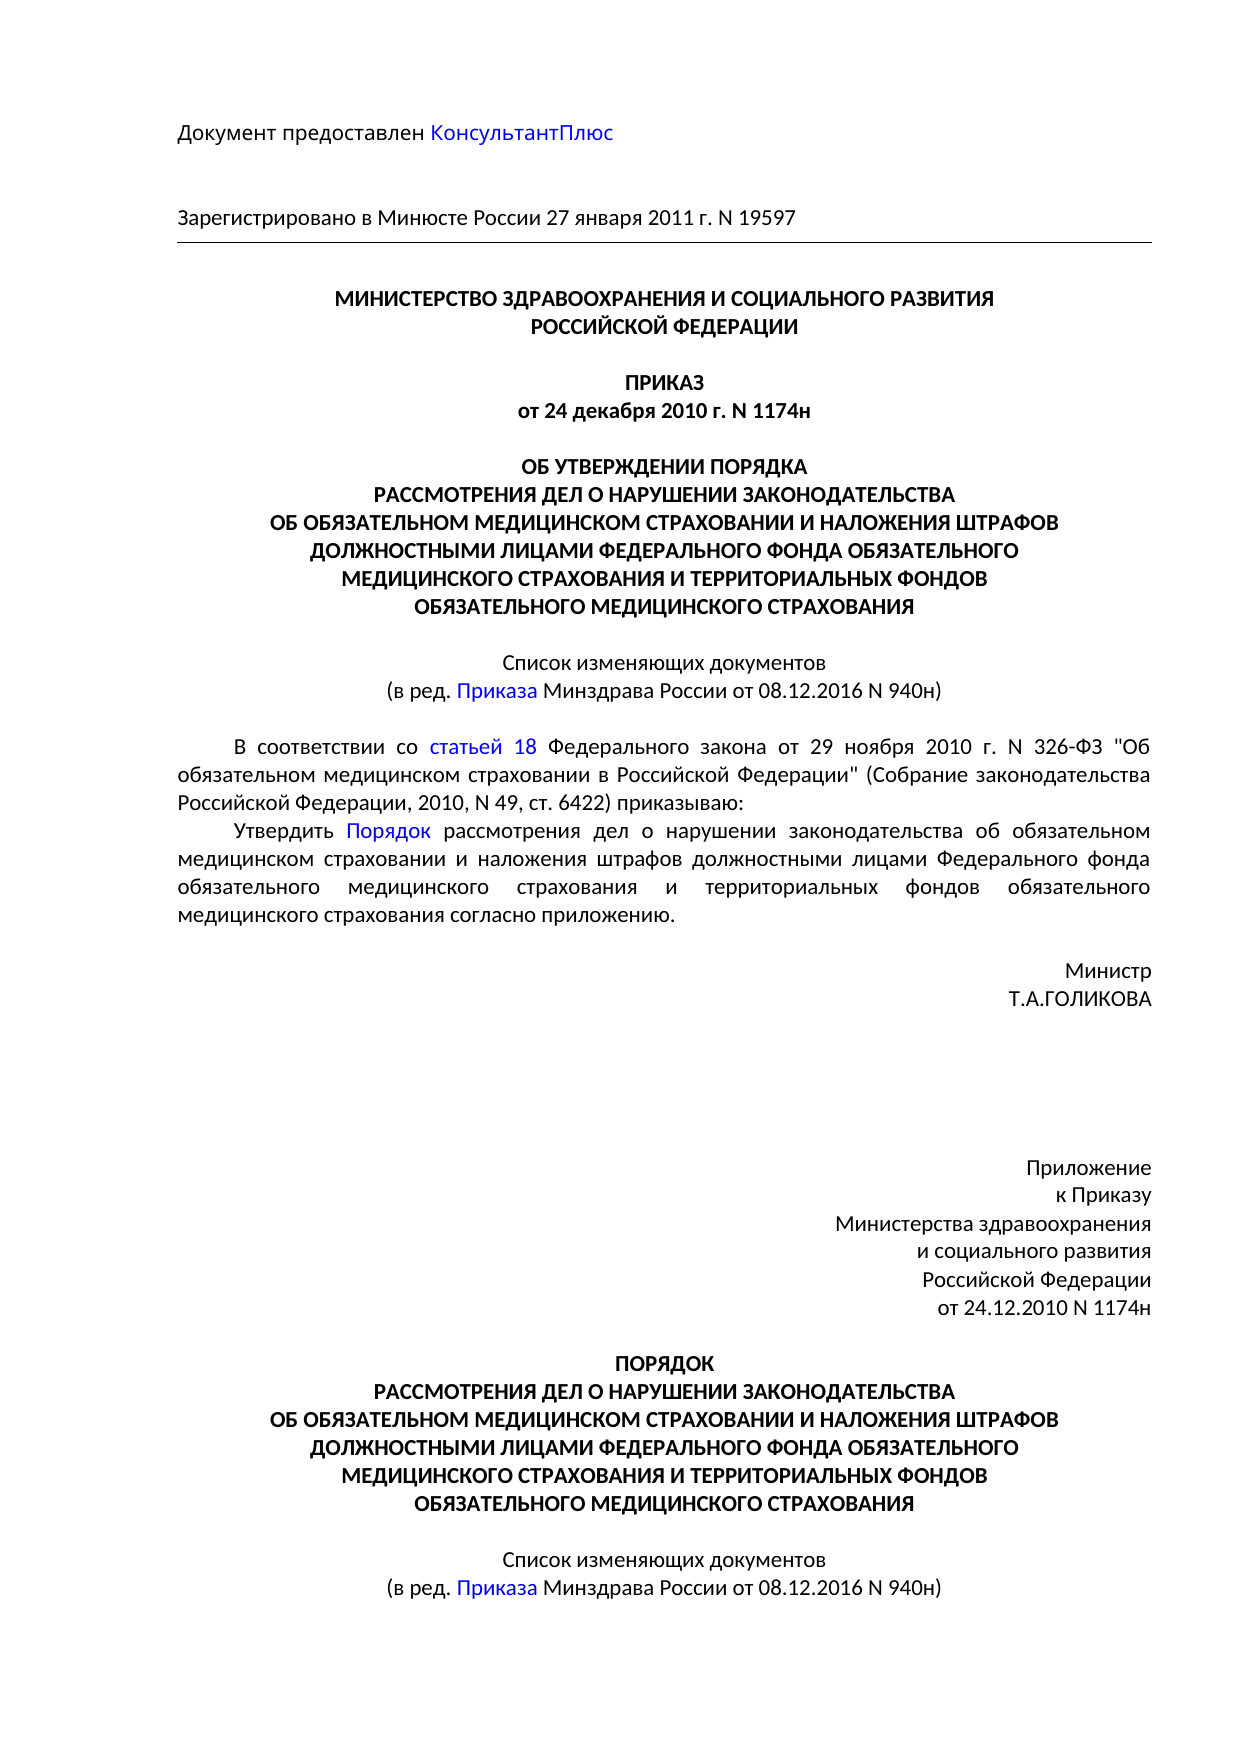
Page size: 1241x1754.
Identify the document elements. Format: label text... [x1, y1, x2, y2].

text Приложение [177, 1153, 1152, 1181]
text и социального развития [177, 1237, 1152, 1265]
title РАССМОТРЕНИЯ ДЕЛ О НАРУШЕНИИ ЗАКОНОДАТЕЛЬСТВА [177, 480, 1152, 508]
title ОБ УТВЕРЖДЕНИИ ПОРЯДКА [177, 452, 1152, 480]
text Российской Федерации [177, 1265, 1152, 1293]
title РАССМОТРЕНИЯ ДЕЛ О НАРУШЕНИИ ЗАКОНОДАТЕЛЬСТВА [177, 1377, 1152, 1405]
text Список изменяющих документов [177, 1545, 1152, 1573]
text (в ред. Приказа Минздрава России от 08.12.2016 N 940н) [177, 676, 1152, 704]
text Министерства здравоохранения [177, 1209, 1152, 1237]
title МЕДИЦИНСКОГО СТРАХОВАНИЯ И ТЕРРИТОРИАЛЬНЫХ ФОНДОВ [177, 564, 1152, 592]
title ПОРЯДОК [177, 1349, 1152, 1377]
title РОССИЙСКОЙ ФЕДЕРАЦИИ [177, 312, 1152, 340]
text от 24.12.2010 N 1174н [177, 1293, 1152, 1321]
title ДОЛЖНОСТНЫМИ ЛИЦАМИ ФЕДЕРАЛЬНОГО ФОНДА ОБЯЗАТЕЛЬНОГО [177, 1433, 1152, 1461]
title ОБЯЗАТЕЛЬНОГО МЕДИЦИНСКОГО СТРАХОВАНИЯ [177, 1489, 1152, 1517]
title ОБЯЗАТЕЛЬНОГО МЕДИЦИНСКОГО СТРАХОВАНИЯ [177, 592, 1152, 620]
title ОБ ОБЯЗАТЕЛЬНОМ МЕДИЦИНСКОМ СТРАХОВАНИИ И НАЛОЖЕНИЯ ШТРАФОВ [177, 1405, 1152, 1433]
title ДОЛЖНОСТНЫМИ ЛИЦАМИ ФЕДЕРАЛЬНОГО ФОНДА ОБЯЗАТЕЛЬНОГО [177, 536, 1152, 564]
title ОБ ОБЯЗАТЕЛЬНОМ МЕДИЦИНСКОМ СТРАХОВАНИИ И НАЛОЖЕНИЯ ШТРАФОВ [177, 508, 1152, 536]
text (в ред. Приказа Минздрава России от 08.12.2016 N 940н) [177, 1573, 1152, 1601]
title МЕДИЦИНСКОГО СТРАХОВАНИЯ И ТЕРРИТОРИАЛЬНЫХ ФОНДОВ [177, 1461, 1152, 1489]
title МИНИСТЕРСТВО ЗДРАВООХРАНЕНИЯ И СОЦИАЛЬНОГО РАЗВИТИЯ [177, 284, 1152, 312]
title Документ предоставлен КонсультантПлюс [177, 118, 1152, 175]
text В соответствии со статьей 18 Федерального закона от 29 ноября 2010 г. N 326-ФЗ "Об обязательном медицинском страховании в Российской Федерации" (Собрание законодательства Российской Федерации, 2010, N 49, ст. 6422) приказываю: [177, 732, 1152, 816]
text Зарегистрировано в Минюсте России 27 января 2011 г. N 19597 [177, 203, 1152, 231]
text Т.А.ГОЛИКОВА [177, 984, 1152, 1012]
text Утвердить Порядок рассмотрения дел о нарушении законодательства об обязательном медицинском страховании и наложения штрафов должностными лицами Федерального фонда обязательного медицинского страхования и территориальных фондов обязательного медицинского страхования согласно приложению. [177, 816, 1152, 928]
text Министр [177, 956, 1152, 984]
title от 24 декабря 2010 г. N 1174н [177, 396, 1152, 424]
text Список изменяющих документов [177, 648, 1152, 676]
text к Приказу [177, 1181, 1152, 1209]
title ПРИКАЗ [177, 368, 1152, 396]
